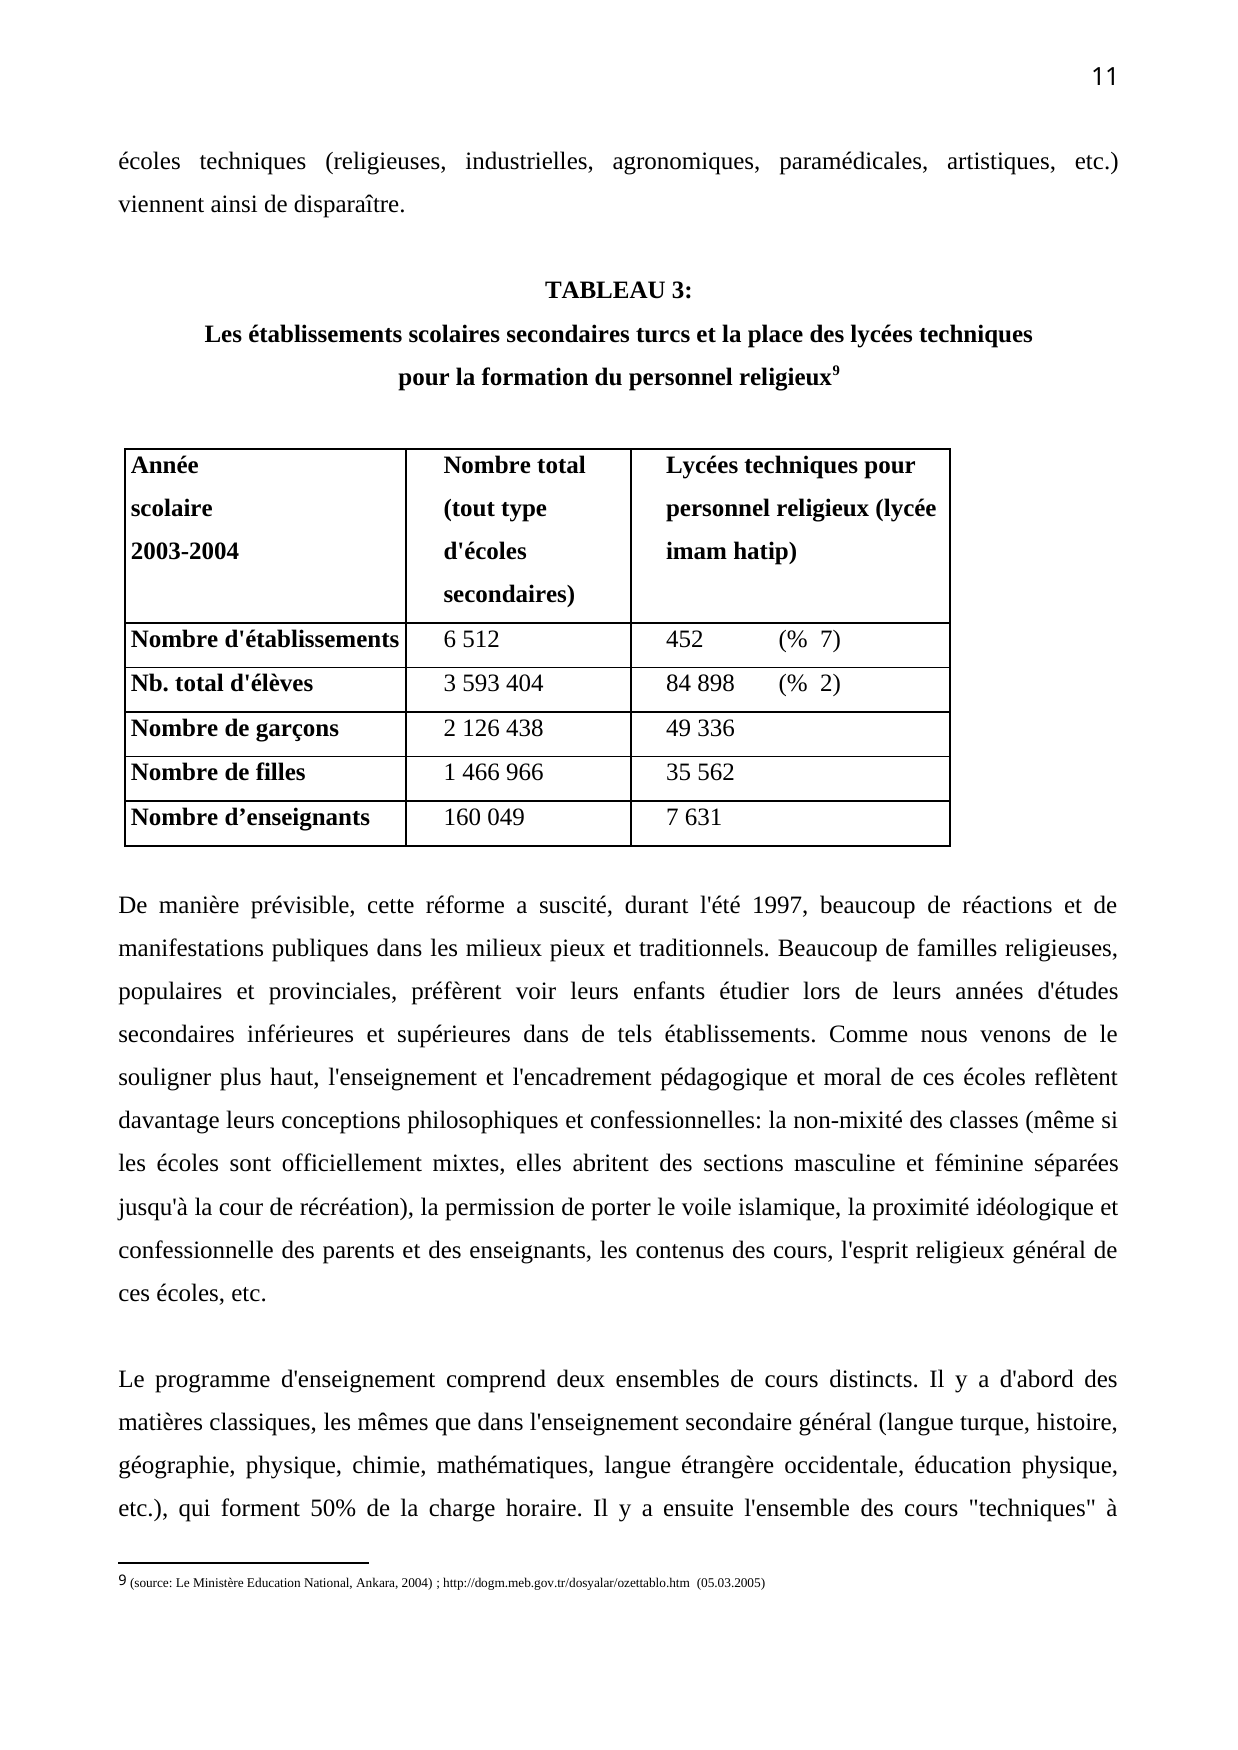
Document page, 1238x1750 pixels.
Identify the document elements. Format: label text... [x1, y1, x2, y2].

text De manière prévisible, cette réforme a suscité, durant l'été 1997, beaucoup de réactions et de manifestations publiques dans les milieux pieux et traditionnels. Beaucoup de familles religieuses, populaires et provinciales, préfèrent voir leurs enfants étudier lors de leurs années d'études secondaires inférieures et supérieures dans de tels établissements. Comme nous venons de le souligner plus haut, l'enseignement et l'encadrement pédagogique et moral de ces écoles reflètent davantage leurs conceptions philosophiques et confessionnelles: la non-mixité des classes (même si les écoles sont officiellement mixtes, elles abritent des sections masculine et féminine séparées jusqu'à la cour de récréation), la permission de porter le voile islamique, la proximité idéologique et confessionnelle des parents et des enseignants, les contenus des cours, l'esprit religieux général de ces écoles, etc. [118, 890, 1119, 1307]
table_header Année scolaire 2003-2004 [126, 450, 405, 622]
table_cell 6 512 [407, 624, 630, 667]
table_cell Nombre d’enseignants [126, 802, 405, 845]
table_cell 49 336 [632, 713, 949, 756]
table_cell 84 898 (% 2) [632, 668, 949, 711]
table_header Nombre total (tout type d'écoles secondaires) [407, 450, 630, 622]
table_cell 7 631 [632, 802, 949, 845]
text pour la formation du personnel religieux [118, 362, 1119, 391]
text Les établissements scolaires secondaires turcs et la place des lycées techniques [118, 319, 1119, 347]
table_cell Nombre d'établissements [126, 624, 405, 667]
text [118, 1364, 1119, 1522]
text TABLEAU 3: [118, 276, 1119, 304]
table_cell 3 593 404 [407, 668, 630, 711]
table_cell Nombre de garçons [126, 713, 405, 756]
table_cell 1 466 966 [407, 757, 630, 800]
table_cell 35 562 [632, 757, 949, 800]
table_cell 2 126 438 [407, 713, 630, 756]
table_cell Nombre de filles [126, 757, 405, 800]
table_cell Nb. total d'élèves [126, 668, 405, 711]
table_cell 160 049 [407, 802, 630, 845]
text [118, 146, 1119, 218]
table_header Lycées techniques pour personnel religieux (lycée imam hatip) [632, 450, 949, 622]
table_cell 452 (% 7) [632, 624, 949, 667]
